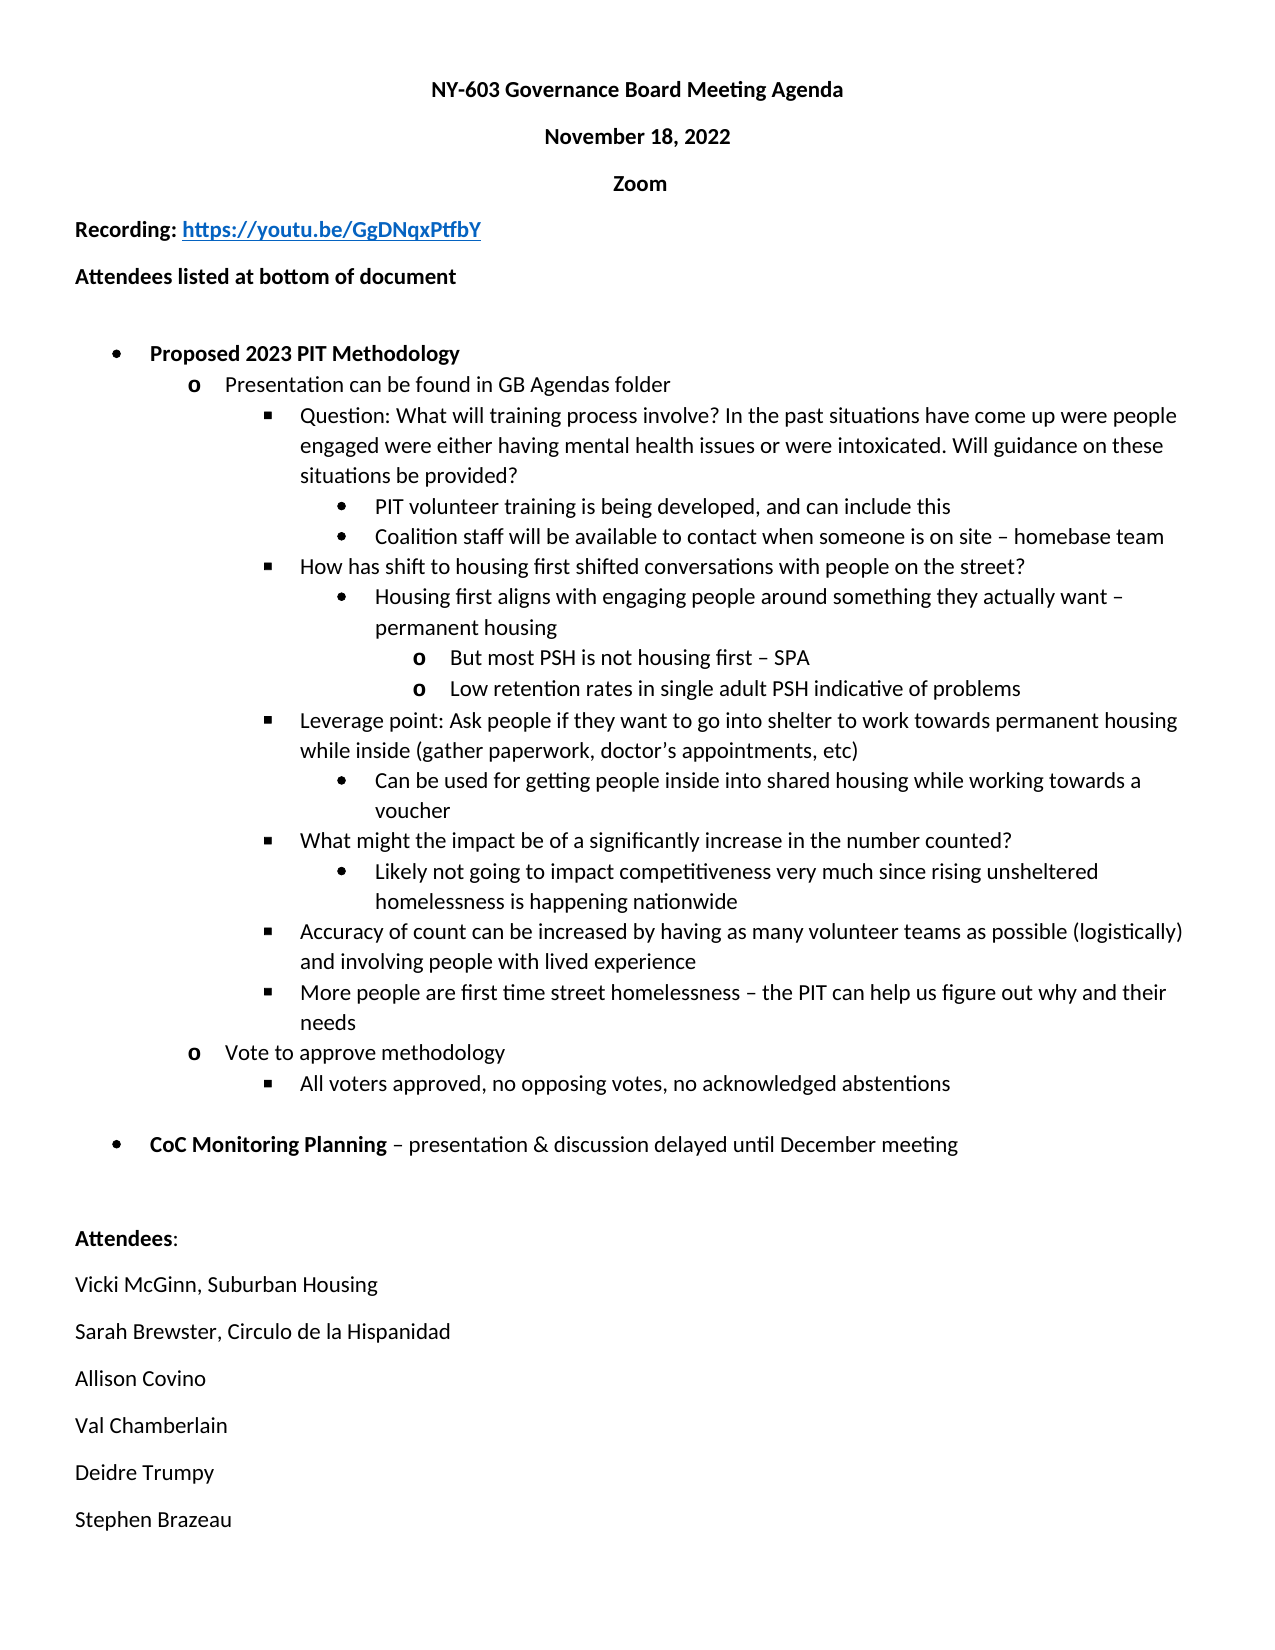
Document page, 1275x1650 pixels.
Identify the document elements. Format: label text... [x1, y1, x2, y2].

list Can be used for getting people inside into shared housing while working towards a voucher [337, 766, 1200, 824]
list CoC Monitoring Planning – presentation & discussion delayed until December meeting [112, 1130, 1200, 1158]
list Housing first aligns with engaging people around something they actually want – permanent housing [337, 582, 1200, 641]
list But most PSH is not housing first – SPA [412, 643, 1200, 672]
list Accuracy of count can be increased by having as many volunteer teams as possible (logistically) and involving people with lived experience [262, 917, 1200, 976]
list Presentation can be found in GB Agendas folder [187, 370, 1200, 399]
list Vote to approve methodology [187, 1038, 1200, 1067]
text Stephen Brazeau [75, 1505, 1200, 1533]
text Allison Covino [75, 1364, 1200, 1392]
text NY-603 Governance Board Meeting Agenda [75, 75, 1200, 103]
text November 18, 2022 [75, 122, 1200, 150]
list PIT volunteer training is being developed, and can include this [337, 492, 1200, 520]
text Attendees: [75, 1224, 1200, 1252]
text Recording: https://youtu.be/GgDNqxPtfbY [75, 216, 1200, 244]
text Attendees listed at bottom of document [75, 262, 1200, 291]
text Deidre Trumpy [75, 1458, 1200, 1486]
list All voters approved, no opposing votes, no acknowledged abstentions [262, 1069, 1200, 1098]
list Question: What will training process involve? In the past situations have come up were people engaged were either having mental health issues or were intoxicated. Will guidance on these situations be provided? [262, 401, 1200, 490]
list Coalition staff will be available to contact when someone is on site – homebase team [337, 522, 1200, 550]
list Leverage point: Ask people if they want to go into shelter to work towards permanent housing while inside (gather paperwork, doctor’s appointments, etc) [262, 706, 1200, 764]
list What might the impact be of a significantly increase in the number counted? [262, 827, 1200, 855]
text Zoom [75, 169, 1200, 197]
text Vicki McGinn, Suburban Housing [75, 1271, 1200, 1299]
text Sarah Brewster, Circulo de la Hispanidad [75, 1317, 1200, 1346]
text Val Chamberlain [75, 1411, 1200, 1439]
list Likely not going to impact competitiveness very much since rising unsheltered homelessness is happening nationwide [337, 857, 1200, 915]
list Low retention rates in single adult PSH indicative of problems [412, 674, 1200, 703]
list More people are first time street homelessness – the PIT can help us figure out why and their needs [262, 978, 1200, 1036]
list Proposed 2023 PIT Methodology [112, 339, 1200, 368]
list How has shift to housing first shifted conversations with people on the street? [262, 552, 1200, 580]
